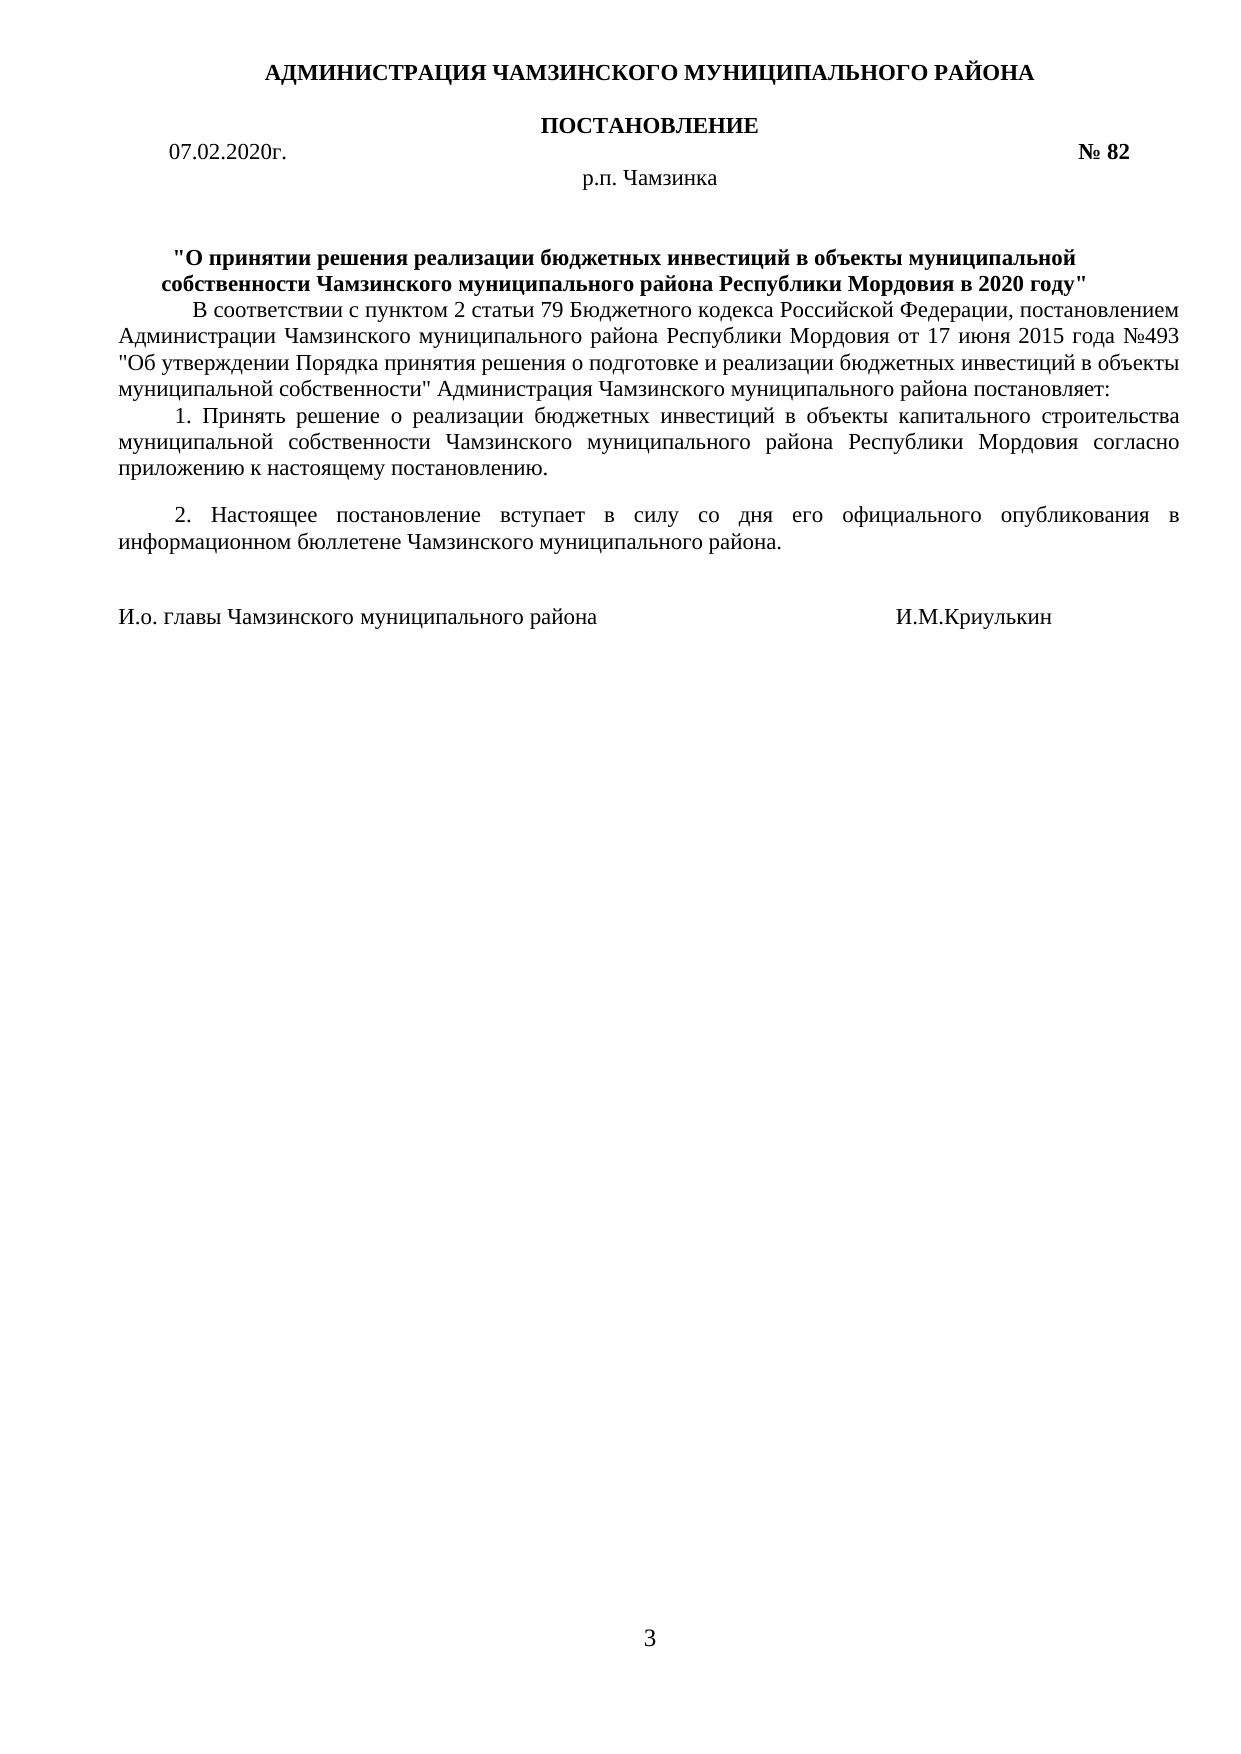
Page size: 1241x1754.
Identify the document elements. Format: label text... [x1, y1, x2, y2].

text ПОСТАНОВЛЕНИЕ [118, 112, 1181, 138]
text И.о. главы Чамзинского муниципального района И.М.Криулькин [118, 601, 1181, 630]
text В соответствии с пунктом 2 статьи 79 Бюджетного кодекса Российской Федерации, постановлением Администрации Чамзинского муниципального района Республики Мордовия от 17 июня 2015 года №493 "Об утверждении Порядка принятия решения о подготовке и реализации бюджетных инвестиций в объекты муниципальной собственности" Администрация Чамзинского муниципального района постановляет: [118, 296, 1181, 402]
text "О принятии решения реализации бюджетных инвестиций в объекты муниципальной собственности Чамзинского муниципального района Республики Мордовия в 2020 году" [118, 243, 1131, 296]
text 07.02.2020г. № 82 [118, 138, 1181, 164]
list 1. Принять решение о реализации бюджетных инвестиций в объекты капитального строительства муниципальной собственности Чамзинского муниципального района Республики Мордовия согласно приложению к настоящему постановлению. [118, 402, 1181, 481]
text р.п. Чамзинка [118, 164, 1181, 191]
list 2. Настоящее постановление вступает в силу со дня его официального опубликования в информационном бюллетене Чамзинского муниципального района. [118, 502, 1181, 554]
title Администрация Чамзинского муниципального района [118, 59, 1181, 85]
